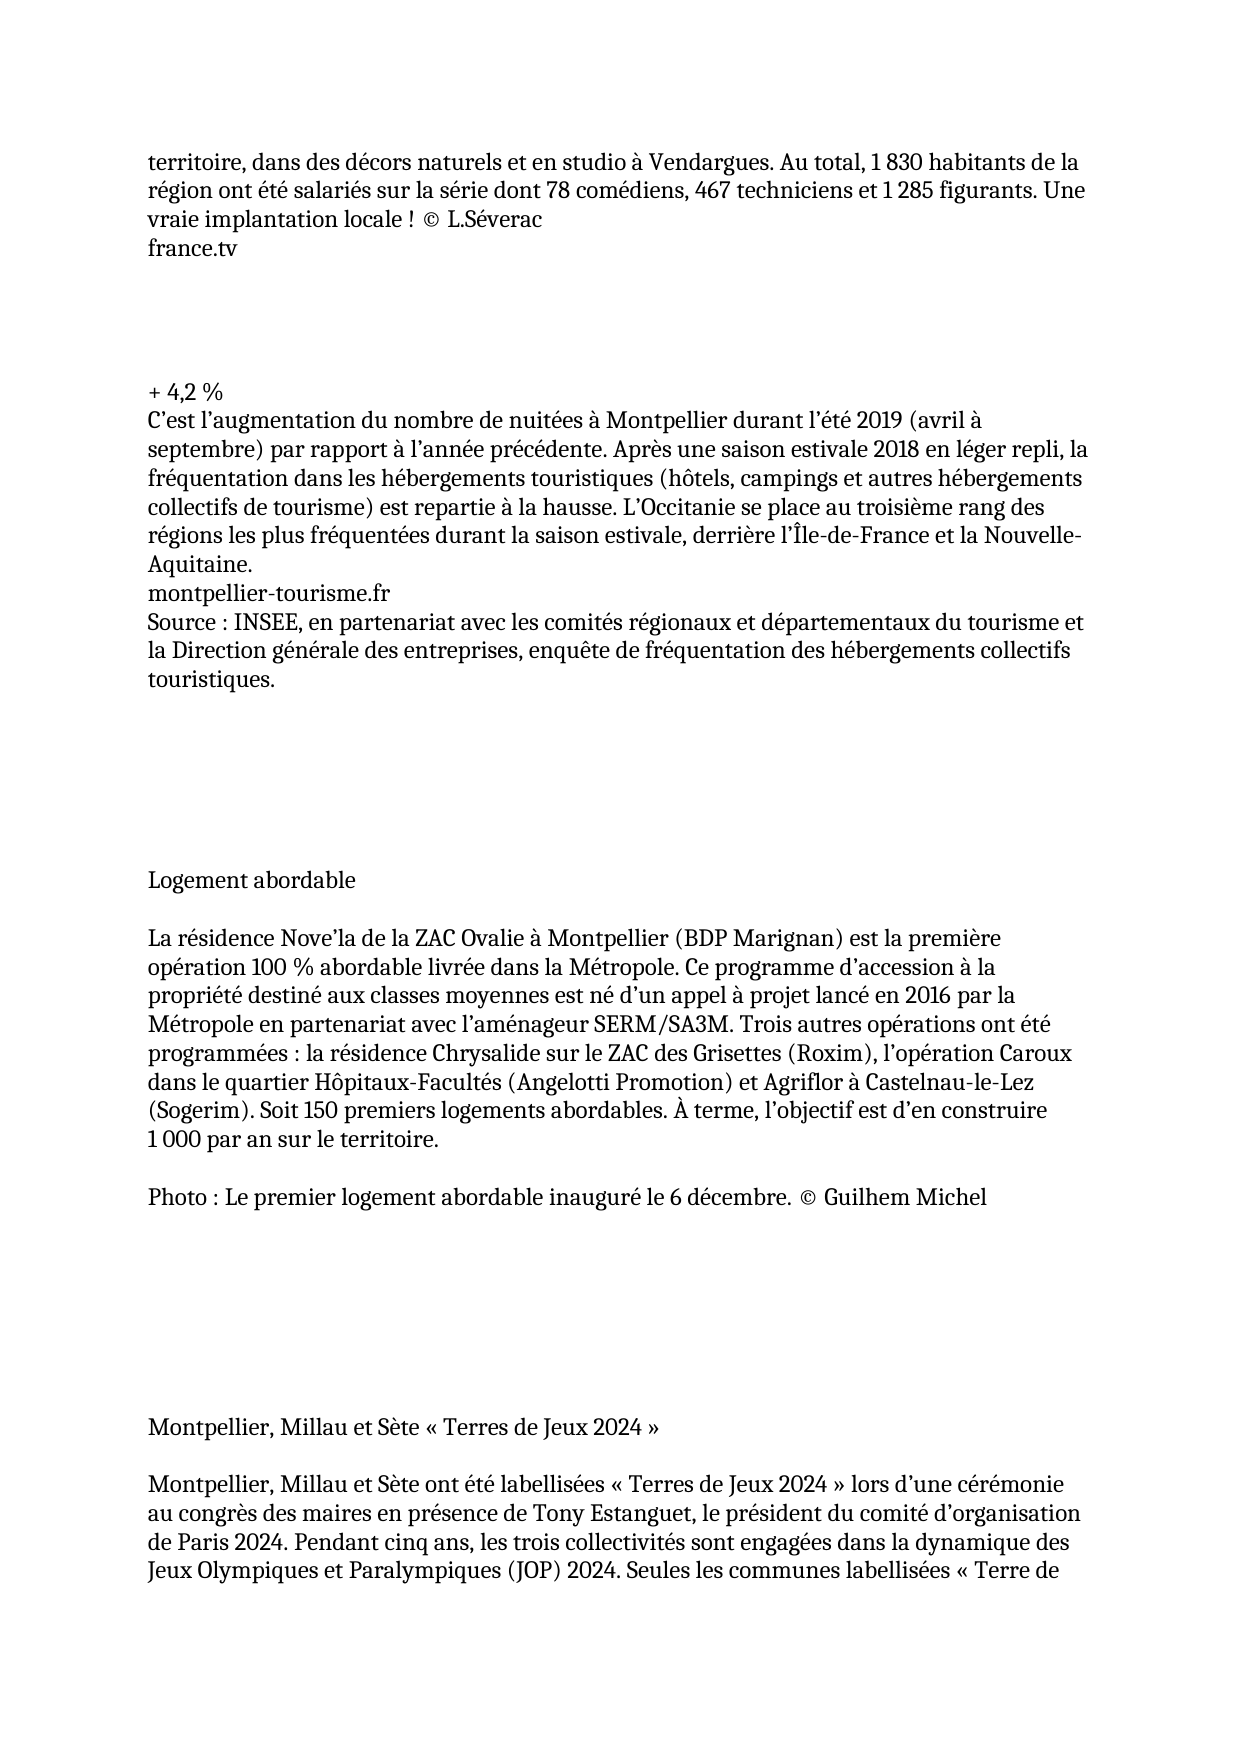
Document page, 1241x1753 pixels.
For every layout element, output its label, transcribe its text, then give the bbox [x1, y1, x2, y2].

text Montpellier, Millau et Sète « Terres de Jeux 2024 » [148, 1413, 1093, 1441]
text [148, 1470, 1093, 1585]
text Source : INSEE, en partenariat avec les comités régionaux et départementaux du tourisme et la Direction générale des entreprises, enquête de fréquentation des hébergements collectifs touristiques. [148, 608, 1093, 694]
text La résidence Nove’la de la ZAC Ovalie à Montpellier (BDP Marignan) est la première opération 100 % abordable livrée dans la Métropole. Ce programme d’accession à la propriété destiné aux classes moyennes est né d’un appel à projet lancé en 2016 par la Métropole en partenariat avec l’aménageur SERM/SA3M. Trois autres opérations ont été programmées : la résidence Chrysalide sur le ZAC des Grisettes (Roxim), l’opération Caroux dans le quartier Hôpitaux-Facultés (Angelotti Promotion) et Agriflor à Castelnau-le-Lez (Sogerim). Soit 150 premiers logements abordables. À terme, l’objectif est d’en construire 1 000 par an sur le territoire. [148, 924, 1093, 1154]
text Photo : Le premier logement abordable inauguré le 6 décembre. © Guilhem Michel [148, 1183, 1093, 1211]
text + 4,2 % [148, 378, 1093, 406]
text C’est l’augmentation du nombre de nuitées à Montpellier durant l’été 2019 (avril à septembre) par rapport à l’année précédente. Après une saison estivale 2018 en léger repli, la fréquentation dans les hébergements touristiques (hôtels, campings et autres hébergements collectifs de tourisme) est repartie à la hausse. L’Occitanie se place au troisième rang des régions les plus fréquentées durant la saison estivale, derrière l’Île-de-France et la Nouvelle-Aquitaine. [148, 406, 1093, 579]
text Logement abordable [148, 866, 1093, 895]
text montpellier-tourisme.fr [148, 579, 1093, 608]
text france.tv [148, 234, 1093, 263]
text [148, 148, 1093, 234]
